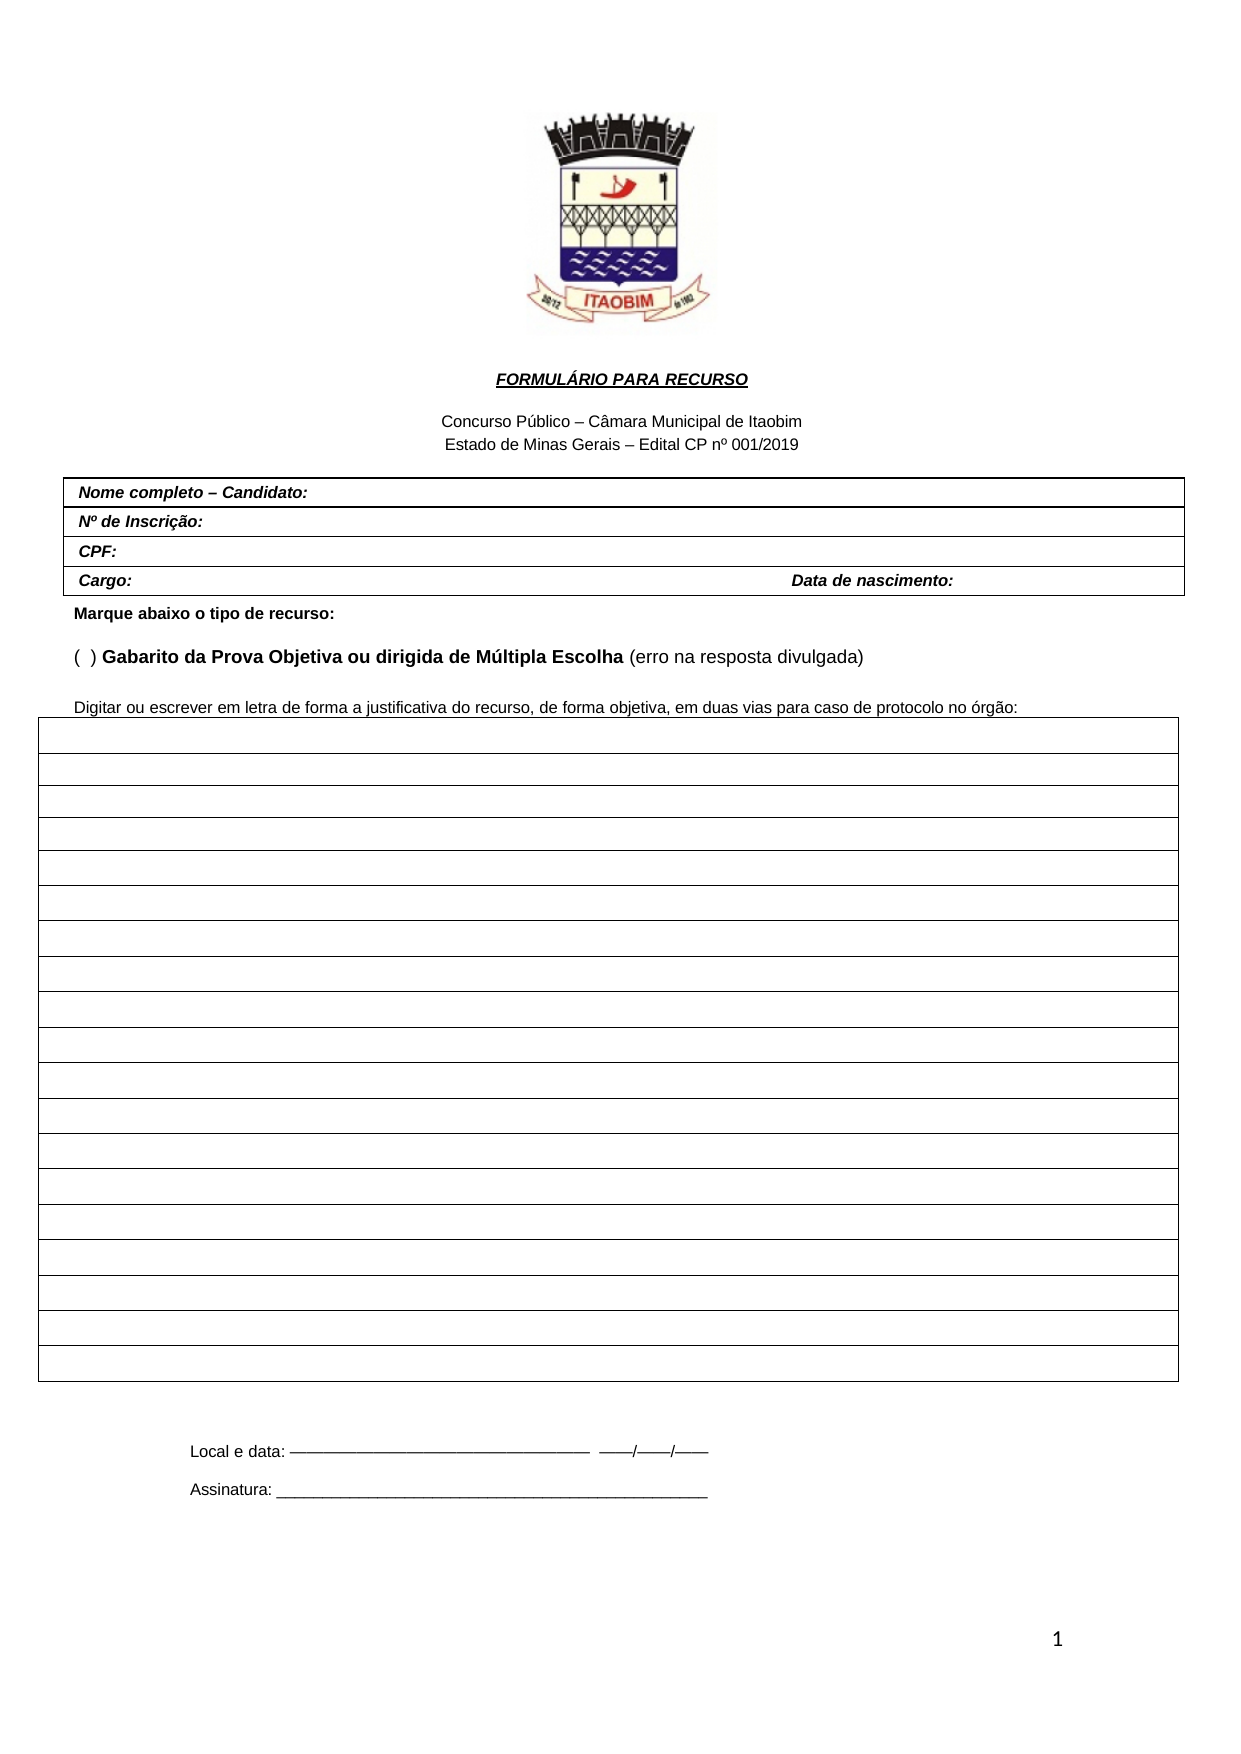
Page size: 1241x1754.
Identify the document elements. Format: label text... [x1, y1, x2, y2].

text Estado de Minas Gerais – Edital CP nº 001/2019 [188, 433, 1056, 454]
table_cell [39, 921, 1178, 956]
table_cell Nº de Inscrição: [64, 508, 1184, 536]
text Assinatura: _______________________________________________ [190, 1480, 1063, 1499]
table_cell [39, 1028, 1178, 1062]
table_cell [39, 1276, 1178, 1310]
text ( ) Gabarito da Prova Objetiva ou dirigida de Múltipla Escolha (erro na resposta divulgada) [74, 647, 1041, 668]
table_cell [39, 818, 1178, 849]
table_cell [39, 957, 1178, 991]
table_cell [39, 1099, 1178, 1133]
table_cell [39, 1240, 1178, 1274]
table_cell [39, 1134, 1178, 1168]
text Local e data: —————————————————— ——/——/—— [190, 1442, 1063, 1461]
table_cell [39, 1346, 1178, 1381]
picture [417, 109, 827, 340]
text FORMULÁRIO PARA RECURSO [181, 369, 1063, 389]
table_cell CPF: [64, 537, 1184, 566]
table_header Nome completo – Candidato: [64, 479, 1184, 506]
text Digitar ou escrever em letra de forma a justificativa do recurso, de forma objetiva, em duas vias para caso de protocolo no órgão: [74, 698, 1167, 717]
table_cell [39, 1063, 1178, 1097]
table_cell Cargo: Data de nascimento: [64, 567, 1184, 595]
table_cell [39, 1169, 1178, 1204]
table_cell [39, 1311, 1178, 1345]
text Concurso Público – Câmara Municipal de Itaobim [188, 410, 1056, 432]
table_cell [39, 992, 1178, 1027]
table_cell [39, 886, 1178, 920]
table_cell [39, 786, 1178, 817]
table_cell [39, 754, 1178, 785]
table_cell [39, 1205, 1178, 1239]
table_cell [39, 851, 1178, 885]
text Marque abaixo o tipo de recurso: [74, 604, 1063, 623]
table_header [39, 718, 1178, 753]
